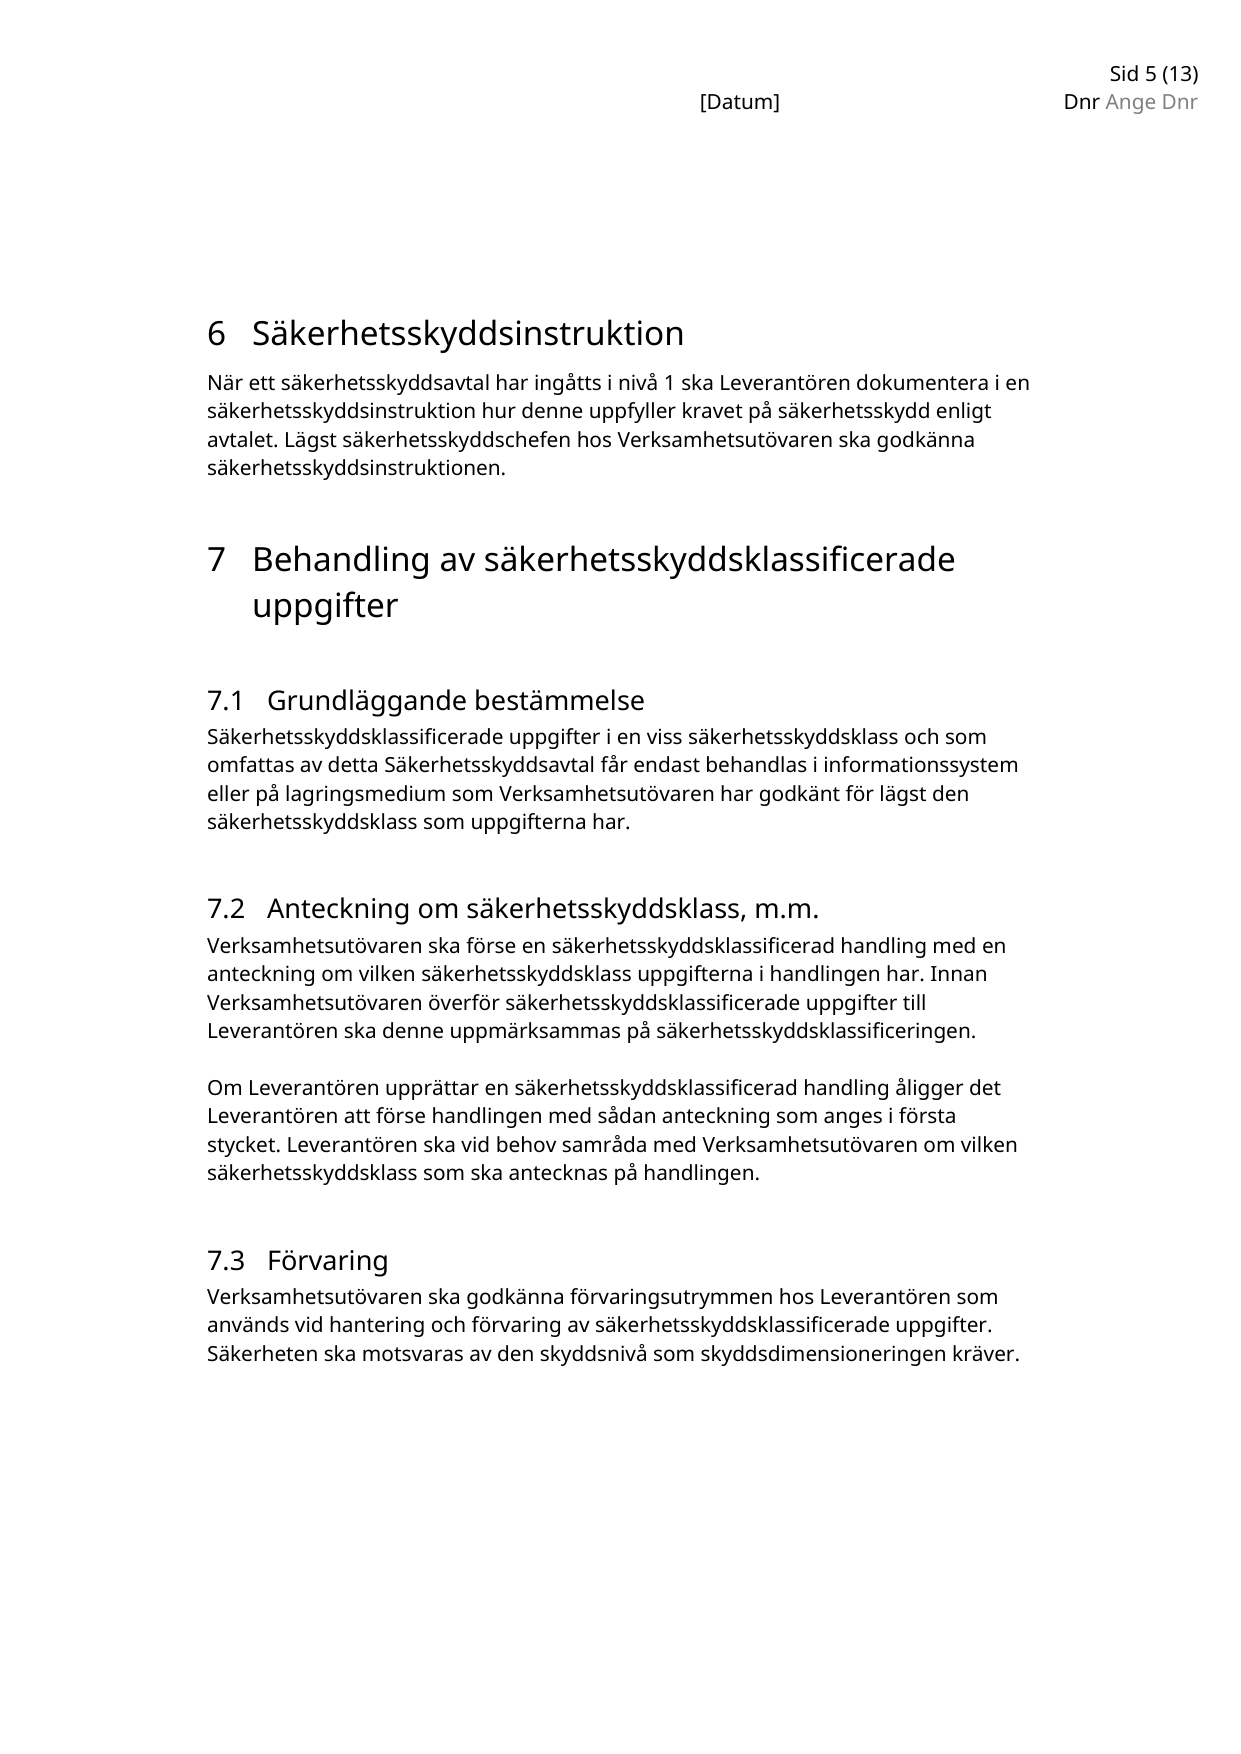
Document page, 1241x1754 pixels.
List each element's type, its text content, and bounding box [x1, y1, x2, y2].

subtitle Anteckning om säkerhetsskyddsklass, m.m. [207, 890, 1033, 927]
text Verksamhetsutövaren ska godkänna förvaringsutrymmen hos Leverantören som används vid hantering och förvaring av säkerhetsskyddsklassificerade uppgifter. Säkerheten ska motsvaras av den skyddsnivå som skyddsdimensioneringen kräver. [207, 1282, 1033, 1367]
subtitle Behandling av säkerhetsskyddsklassificerade uppgifter [207, 536, 1033, 627]
subtitle Grundläggande bestämmelse [207, 681, 1033, 718]
text Verksamhetsutövaren ska förse en säkerhetsskyddsklassificerad handling med en anteckning om vilken säkerhetsskyddsklass uppgifterna i handlingen har. Innan Verksamhetsutövaren överför säkerhetsskyddsklassificerade uppgifter till Leverantören ska denne uppmärksammas på säkerhetsskyddsklassificeringen. [207, 931, 1033, 1045]
subtitle Förvaring [207, 1241, 1033, 1278]
text När ett säkerhetsskyddsavtal har ingåtts i nivå 1 ska Leverantören dokumentera i en säkerhetsskyddsinstruktion hur denne uppfyller kravet på säkerhetsskydd enligt avtalet. Lägst säkerhetsskyddschefen hos Verksamhetsutövaren ska godkänna säkerhetsskyddsinstruktionen. [207, 368, 1033, 482]
subtitle Säkerhetsskyddsinstruktion [207, 310, 1033, 356]
text Säkerhetsskyddsklassificerade uppgifter i en viss säkerhetsskyddsklass och som omfattas av detta Säkerhetsskyddsavtal får endast behandlas i informationssystem eller på lagringsmedium som Verksamhetsutövaren har godkänt för lägst den säkerhetsskyddsklass som uppgifterna har. [207, 722, 1033, 836]
text Om Leverantören upprättar en säkerhetsskyddsklassificerad handling åligger det Leverantören att förse handlingen med sådan anteckning som anges i första stycket. Leverantören ska vid behov samråda med Verksamhetsutövaren om vilken säkerhetsskyddsklass som ska antecknas på handlingen. [207, 1073, 1033, 1187]
